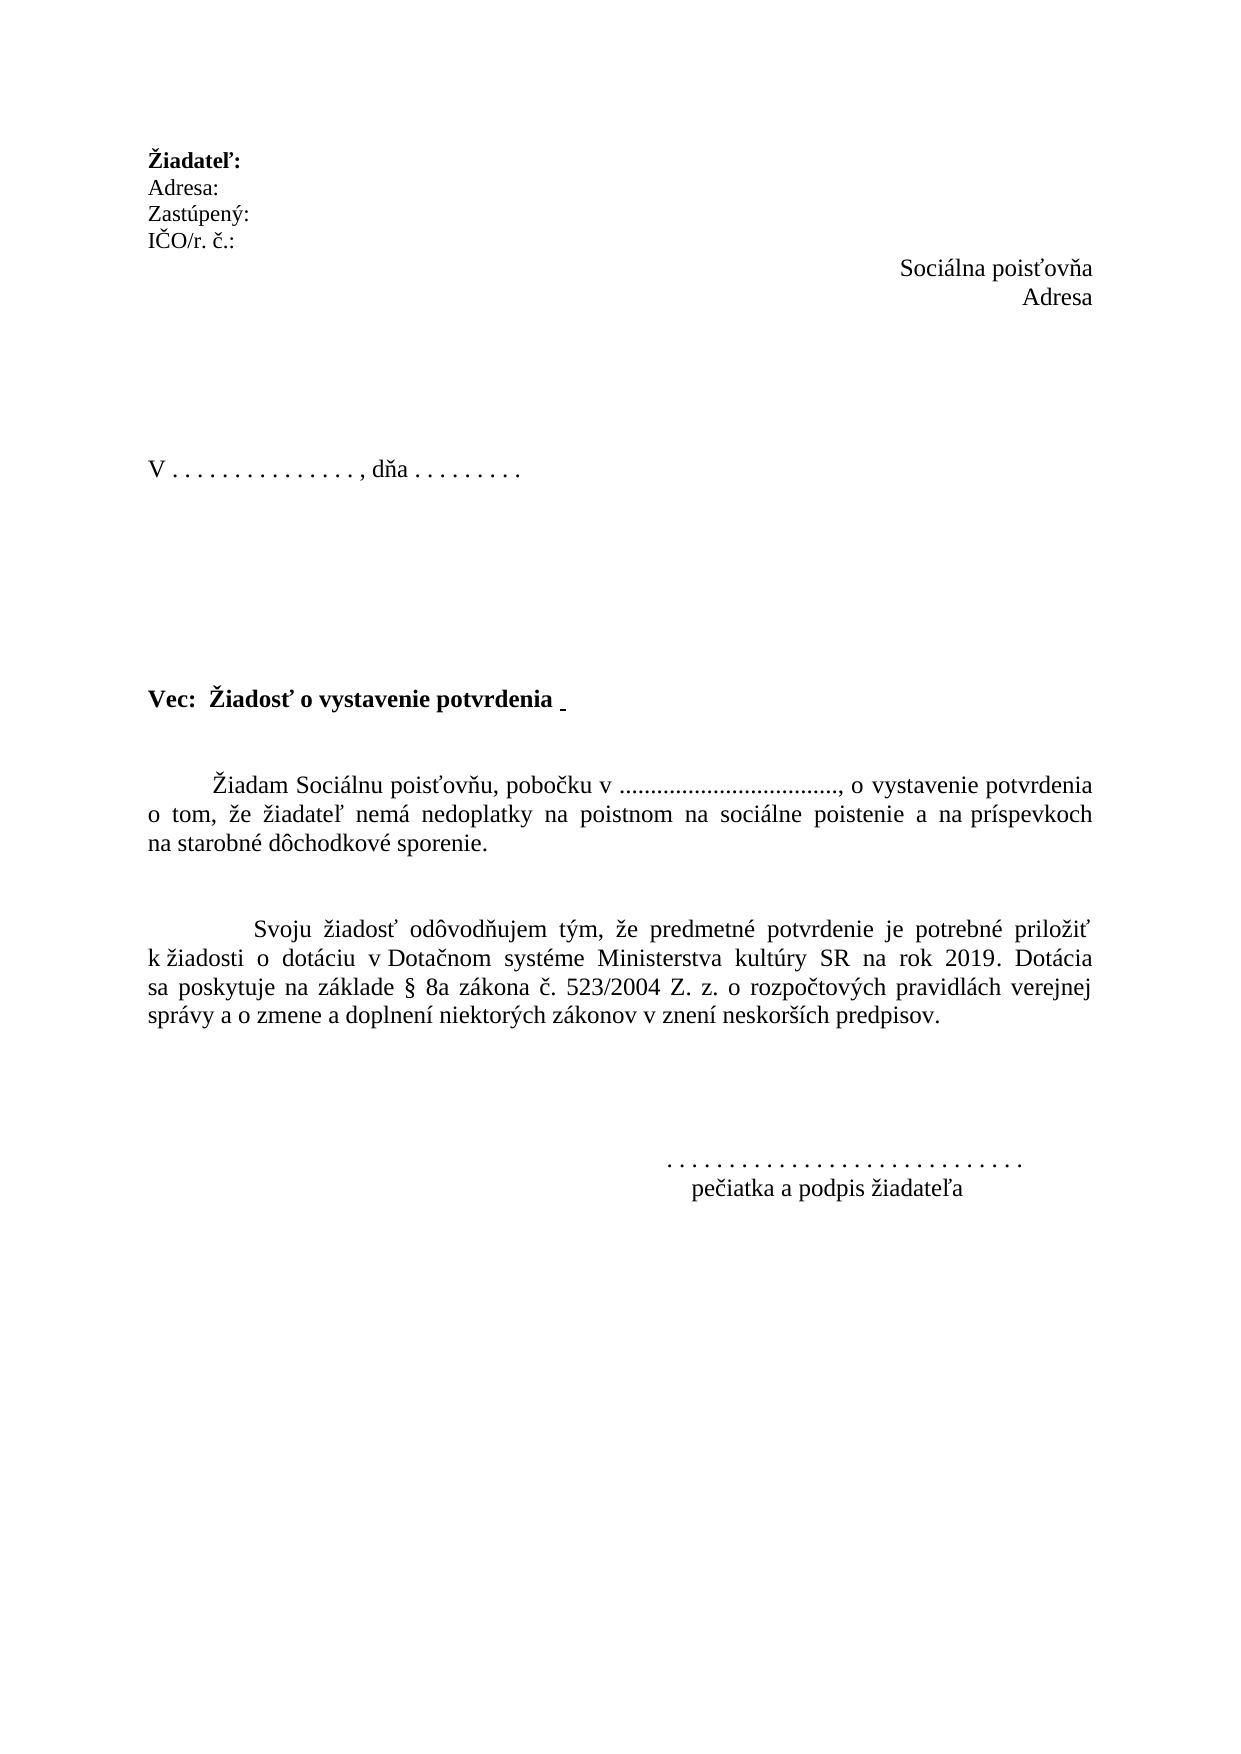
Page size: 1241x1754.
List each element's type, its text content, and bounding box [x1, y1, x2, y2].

text Žiadateľ: [148, 148, 1093, 174]
text Adresa [148, 282, 1093, 311]
text Sociálna poisťovňa [148, 253, 1093, 282]
text Žiadam Sociálnu poisťovňu, pobočku v ..................................., o vystavenie potvrdenia o tom, že žiadateľ nemá nedoplatky na poistnom na sociálne poistenie a na príspevkoch na starobné dôchodkové sporenie. [148, 771, 1093, 857]
text Svoju žiadosť odôvodňujem tým, že predmetné potvrdenie je potrebné priložiť k žiadosti o dotáciu v Dotačnom systéme Ministerstva kultúry SR na rok 2019. Dotácia sa poskytuje na základe § 8a zákona č. 523/2004 Z. z. o rozpočtových pravidlách verejnej správy a o zmene a doplnení niektorých zákonov v znení neskorších predpisov. [148, 914, 1093, 1029]
text . . . . . . . . . . . . . . . . . . . . . . . . . . . . . [148, 1144, 1093, 1173]
text pečiatka a podpis žiadateľa [148, 1173, 1093, 1202]
text Vec: Žiadosť o vystavenie potvrdenia [148, 684, 1093, 713]
text IČO/r. č.: [148, 227, 1093, 253]
text Adresa: [148, 174, 1093, 200]
text Zastúpený: [148, 200, 1093, 227]
text V . . . . . . . . . . . . . . . , dňa . . . . . . . . . [148, 454, 1093, 483]
